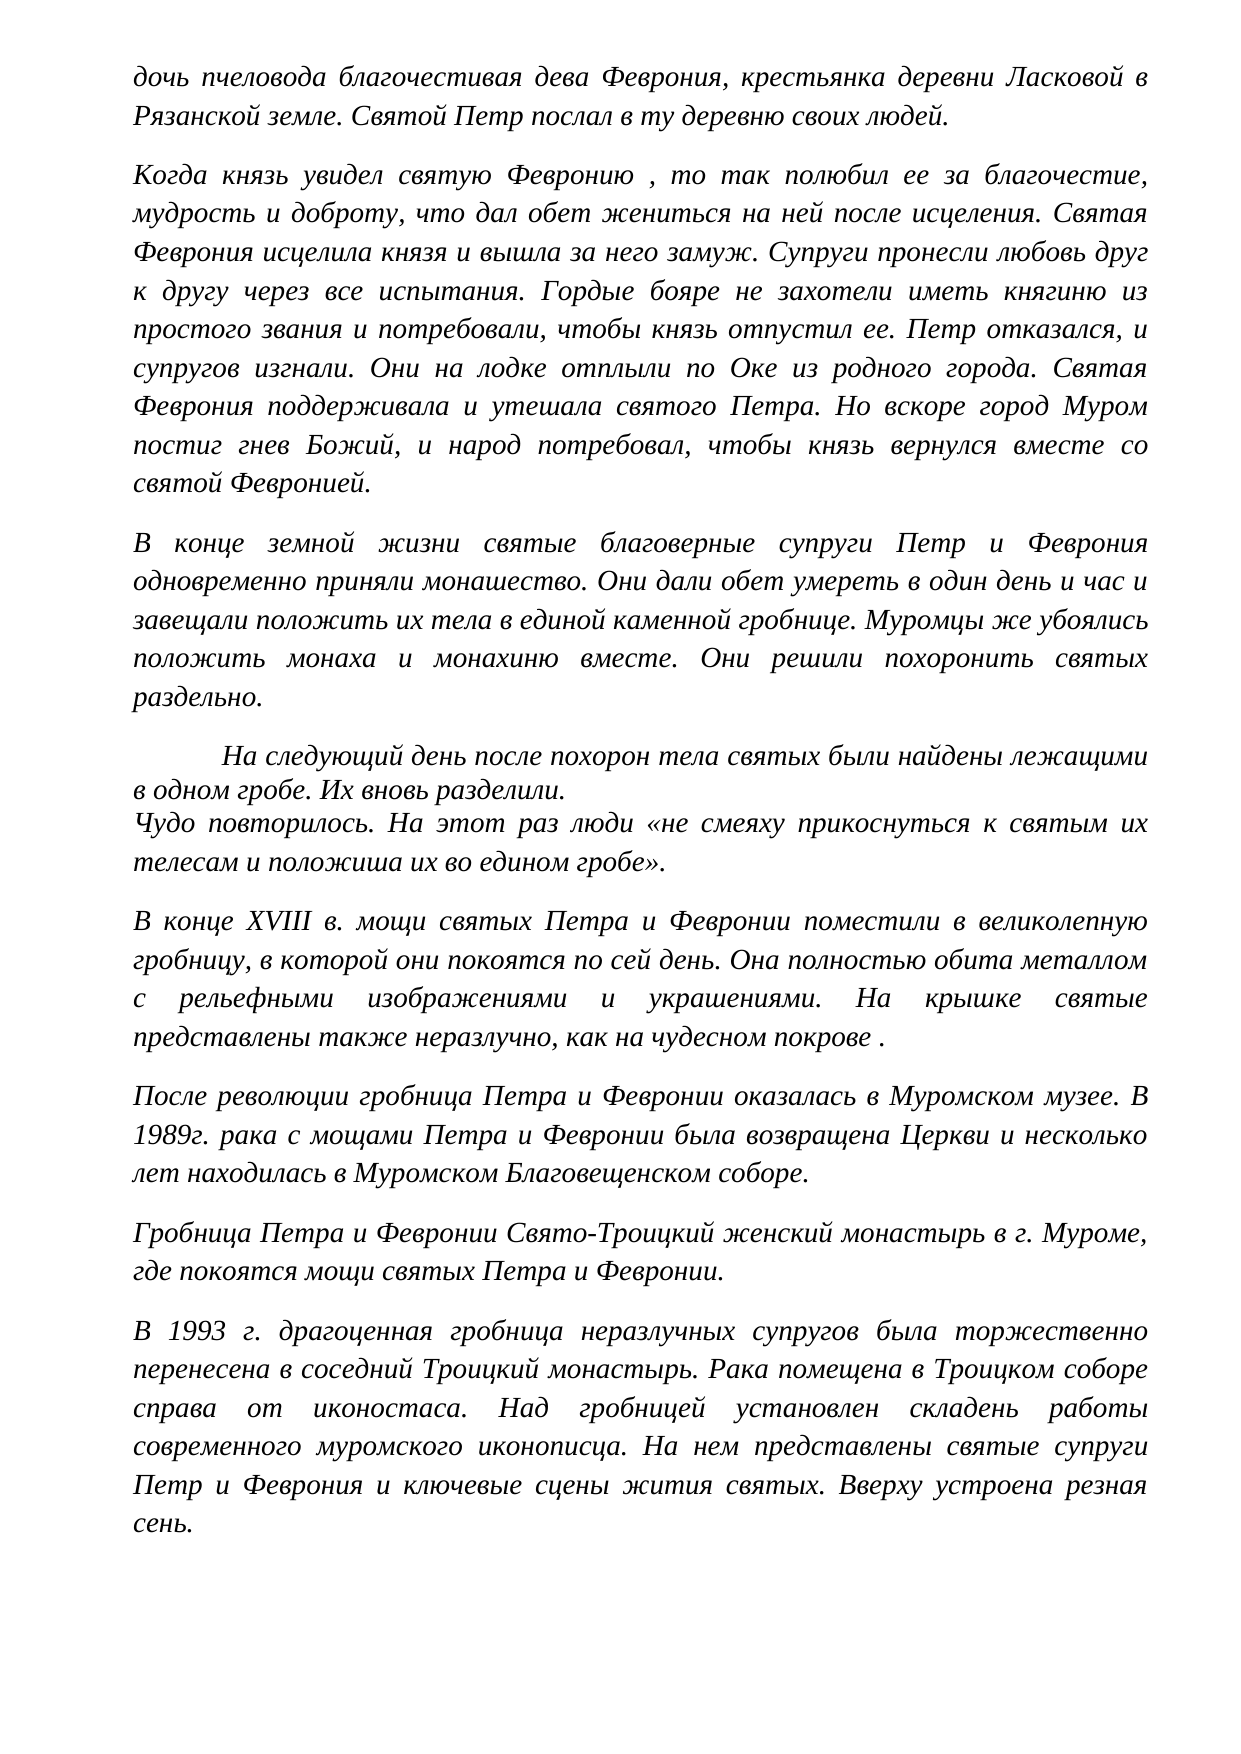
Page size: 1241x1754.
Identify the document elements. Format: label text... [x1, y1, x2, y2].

text В конце XVIII в. мощи святых Петра и Февронии поместили в великолепную гробницу, в которой они покоятся по сей день. Она полностью обита металлом с рельефными изображениями и украшениями. На крышке святые представлены также неразлучно, как на чудесном покрове . [133, 903, 1152, 1052]
text В 1993 г. драгоценная гробница неразлучных супругов была торжественно перенесена в соседний Троицкий монастырь. Рака помещена в Троицком соборе справа от иконостаса. Над гробницей установлен складень работы современного муромского иконописца. На нем представлены святые супруги Петр и Феврония и ключевые сцены жития святых. Вверху устроена резная сень. [133, 1313, 1152, 1539]
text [133, 59, 1152, 131]
text Когда князь увидел святую Февронию , то так полюбил ее за благочестие, мудрость и доброту, что дал обет жениться на ней после исцеления. Святая Феврония исцелила князя и вышла за него замуж. Cупруги пронесли любовь друг к другу через все испытания. Гордые бояре не захотели иметь княгиню из простого звания и потребовали, чтобы князь отпустил ее. Петр отказался, и супругов изгнали. Они на лодке отплыли по Оке из родного города. Святая Феврония поддерживала и утешала святого Петра. Но вскоре город Муром постиг гнев Божий, и народ потребовал, чтобы князь вернулся вместе со святой Февронией. [133, 157, 1152, 499]
text После революции гробница Петра и Февронии оказалась в Муромском музее. В 1989г. рака с мощами Петра и Февронии была возвращена Церкви и несколько лет находилась в Муромском Благовещенском соборе. [133, 1078, 1152, 1189]
text На следующий день после похорон тела святых были найдены лежащими в одном гробе. Их вновь разделили. [133, 738, 1152, 805]
text Гробница Петра и Февронии Свято-Троицкий женский монастырь в г. Муроме, где покоятся мощи святых Петра и Февронии. [133, 1215, 1152, 1287]
text Чудо повторилось. На этот раз люди «не смеяху прикоснуться к святым их телесам и положиша их во едином гробе». [133, 805, 1152, 877]
text В конце земной жизни святые благоверные супруги Петр и Феврония одновременно приняли монашество. Они дали обет умереть в один день и час и завещали положить их тела в единой каменной гробнице. Муромцы же убоялись положить монаха и монахиню вместе. Они решили похоронить святых раздельно. [133, 525, 1152, 712]
